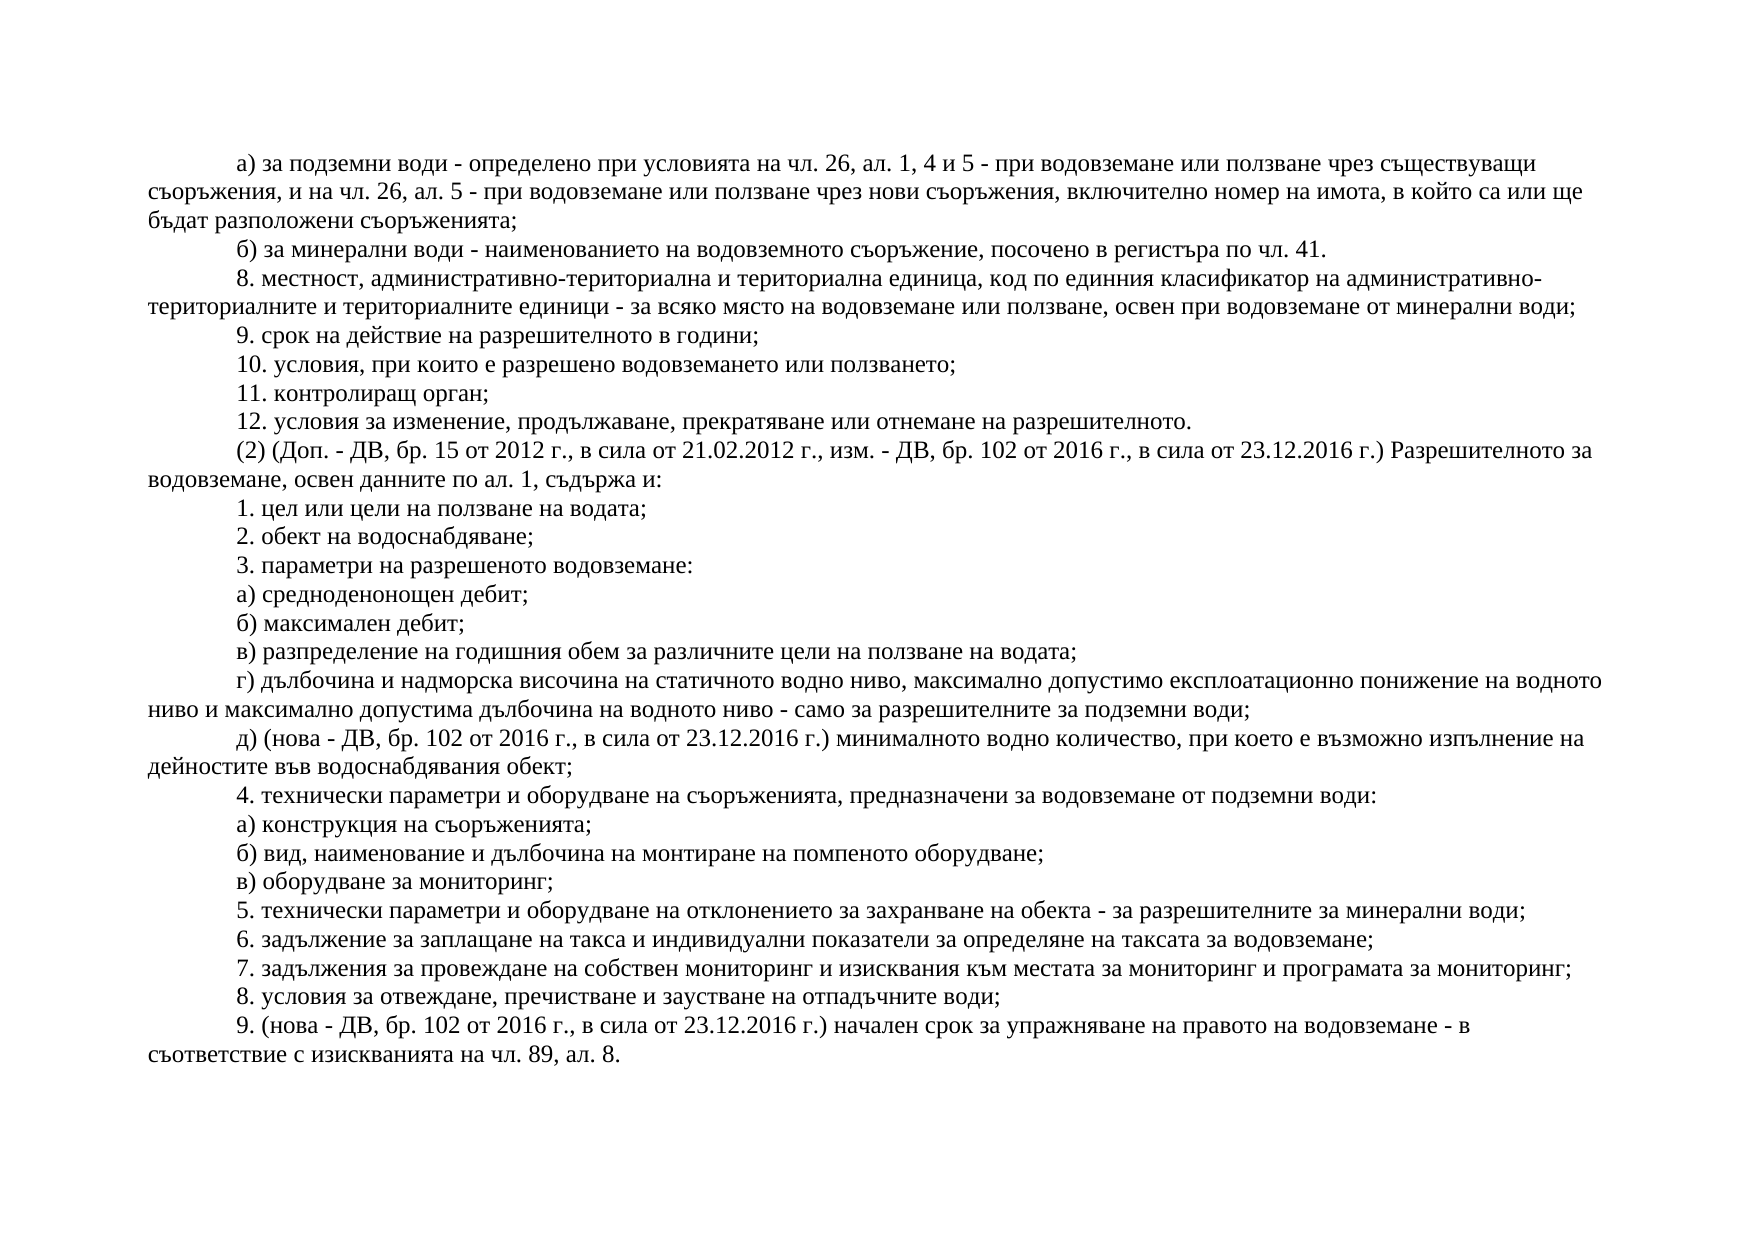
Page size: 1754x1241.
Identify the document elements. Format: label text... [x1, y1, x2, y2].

text 8. условия за отвеждане, пречистване и заустване на отпадъчните води; [148, 981, 1606, 1010]
text 11. контролиращ орган; [148, 378, 1606, 406]
text 9. срок на действие на разрешителното в години; [148, 320, 1606, 349]
text а) конструкция на съоръженията; [148, 809, 1606, 838]
text 9. (нова - ДВ, бр. 102 от 2016 г., в сила от 23.12.2016 г.) начален срок за упражняване на правото на водовземане - в съответствие с изискванията на чл. 89, ал. 8. [148, 1010, 1606, 1068]
text 10. условия, при които е разрешено водовземането или ползването; [148, 349, 1606, 378]
text в) оборудване за мониторинг; [148, 866, 1606, 895]
text в) разпределение на годишния обем за различните цели на ползване на водата; [148, 636, 1606, 665]
text 2. обект на водоснабдяване; [148, 521, 1606, 550]
text б) вид, наименование и дълбочина на монтиране на помпеното оборудване; [148, 838, 1606, 866]
text (2) (Доп. - ДВ, бр. 15 от 2012 г., в сила от 21.02.2012 г., изм. - ДВ, бр. 102 от 2016 г., в сила от 23.12.2016 г.) Разрешителното за водовземане, освен данните по ал. 1, съдържа и: [148, 435, 1606, 493]
text 8. местност, административно-териториална и териториална единица, код по единния класификатор на административно-териториалните и териториалните единици - за всяко място на водовземане или ползване, освен при водовземане от минерални води; [148, 263, 1606, 320]
text 4. технически параметри и оборудване на съоръженията, предназначени за водовземане от подземни води: [148, 780, 1606, 809]
text г) дълбочина и надморска височина на статичното водно ниво, максимално допустимо експлоатационно понижение на водното ниво и максимално допустима дълбочина на водното ниво - само за разрешителните за подземни води; [148, 665, 1606, 723]
text 6. задължение за заплащане на такса и индивидуални показатели за определяне на таксата за водовземане; [148, 924, 1606, 953]
text 12. условия за изменение, продължаване, прекратяване или отнемане на разрешителното. [148, 406, 1606, 435]
text а) за подземни води - определено при условията на чл. 26, ал. 1, 4 и 5 - при водовземане или ползване чрез съществуващи съоръжения, и на чл. 26, ал. 5 - при водовземане или ползване чрез нови съоръжения, включително номер на имота, в който са или ще бъдат разположени съоръженията; [148, 148, 1606, 234]
text б) за минерални води - наименованието на водовземното съоръжение, посочено в регистъра по чл. 41. [148, 234, 1606, 263]
text а) средноденонощен дебит; [148, 579, 1606, 608]
text д) (нова - ДВ, бр. 102 от 2016 г., в сила от 23.12.2016 г.) минималното водно количество, при което е възможно изпълнение на дейностите във водоснабдявания обект; [148, 723, 1606, 780]
text 7. задължения за провеждане на собствен мониторинг и изисквания към местата за мониторинг и програмата за мониторинг; [148, 953, 1606, 981]
text б) максимален дебит; [148, 608, 1606, 636]
text 5. технически параметри и оборудване на отклонението за захранване на обекта - за разрешителните за минерални води; [148, 895, 1606, 924]
text 3. параметри на разрешеното водовземане: [148, 550, 1606, 579]
text 1. цел или цели на ползване на водата; [148, 493, 1606, 521]
